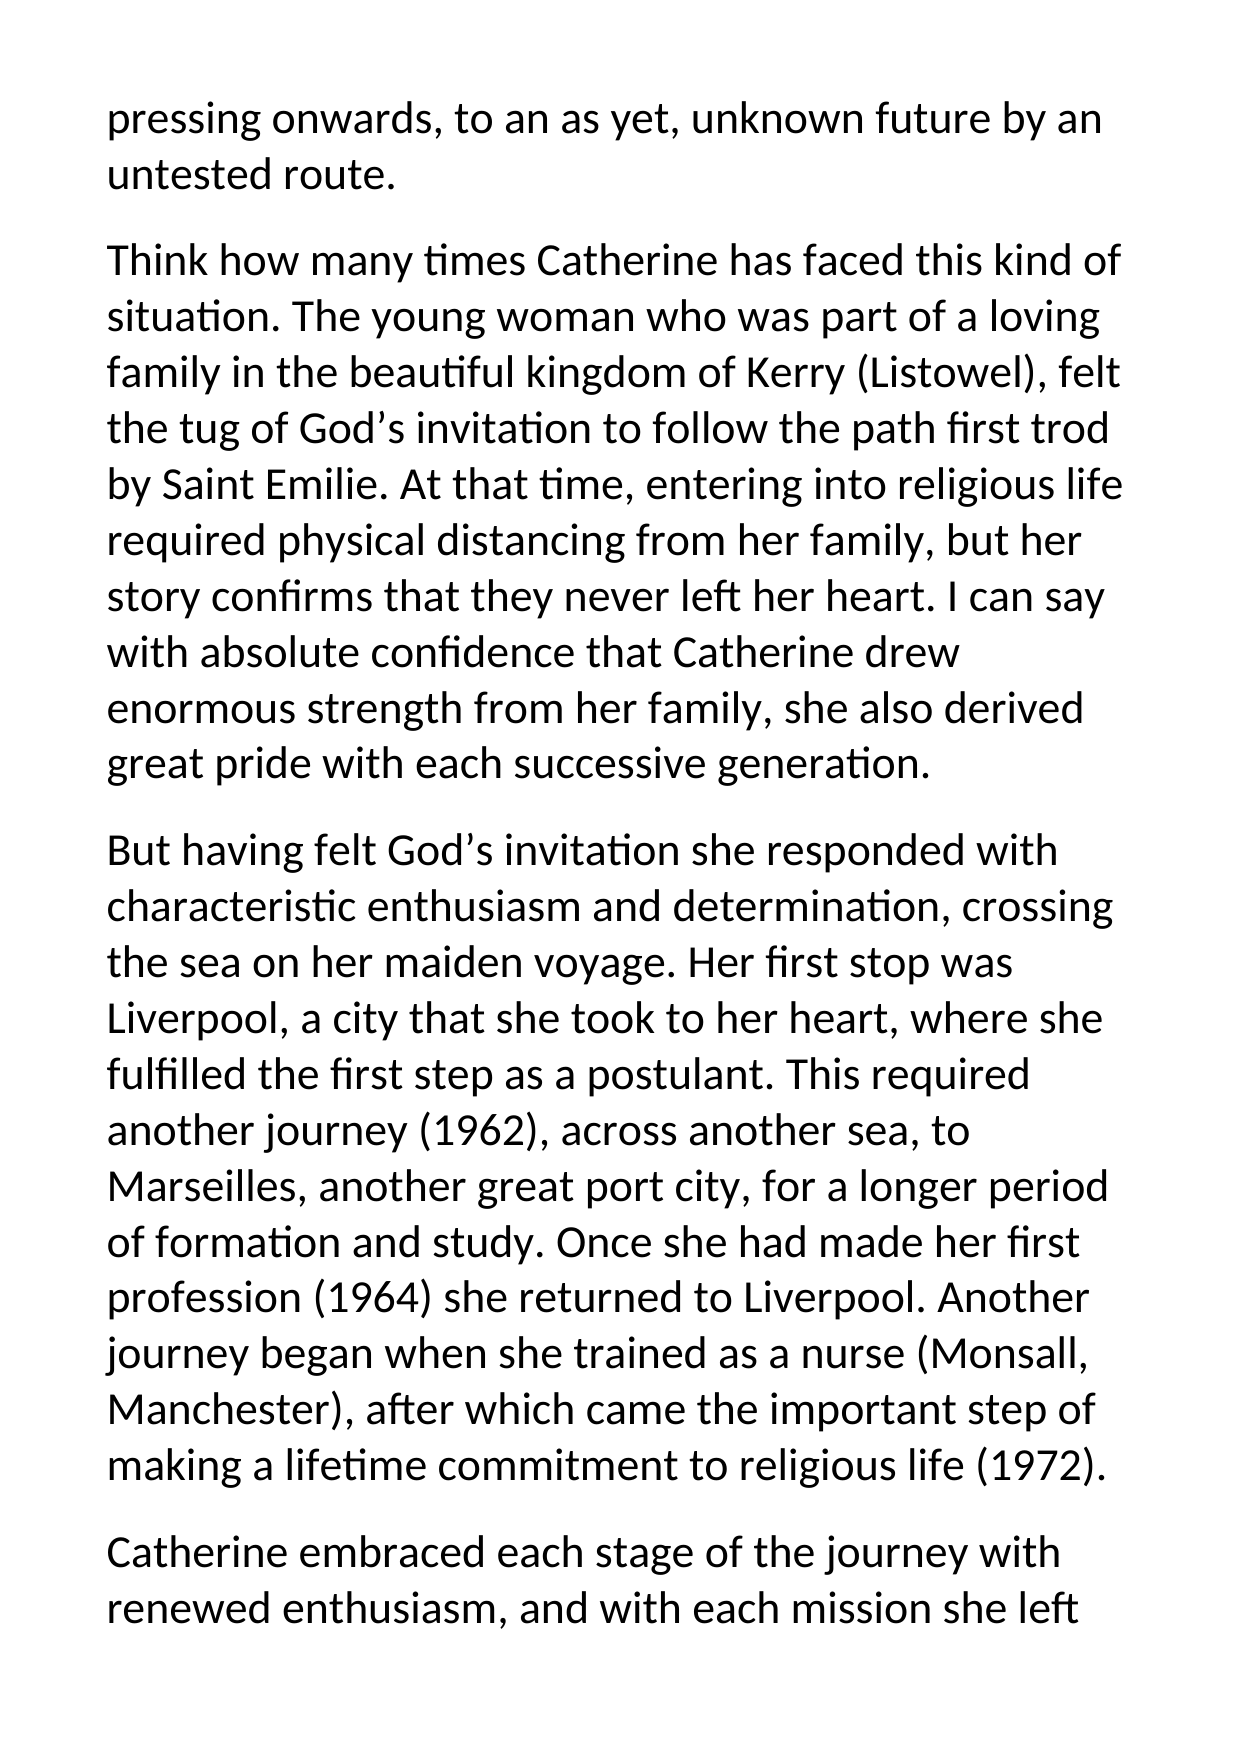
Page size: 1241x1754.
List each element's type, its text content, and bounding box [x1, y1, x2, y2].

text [106, 1523, 1134, 1634]
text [106, 89, 1134, 201]
text But having felt God’s invitation she responded with characteristic enthusiasm and determination, crossing the sea on her maiden voyage. Her first stop was Liverpool, a city that she took to her heart, where she fulfilled the first step as a postulant. This required another journey (1962), across another sea, to Marseilles, another great port city, for a longer period of formation and study. Once she had made her first profession (1964) she returned to Liverpool. Another journey began when she trained as a nurse (Monsall, Manchester), after which came the important step of making a lifetime commitment to religious life (1972). [106, 821, 1134, 1492]
text Think how many times Catherine has faced this kind of situation. The young woman who was part of a loving family in the beautiful kingdom of Kerry (Listowel), felt the tug of God’s invitation to follow the path first trod by Saint Emilie. At that time, entering into religious life required physical distancing from her family, but her story confirms that they never left her heart. I can say with absolute confidence that Catherine drew enormous strength from her family, she also derived great pride with each successive generation. [106, 231, 1134, 790]
